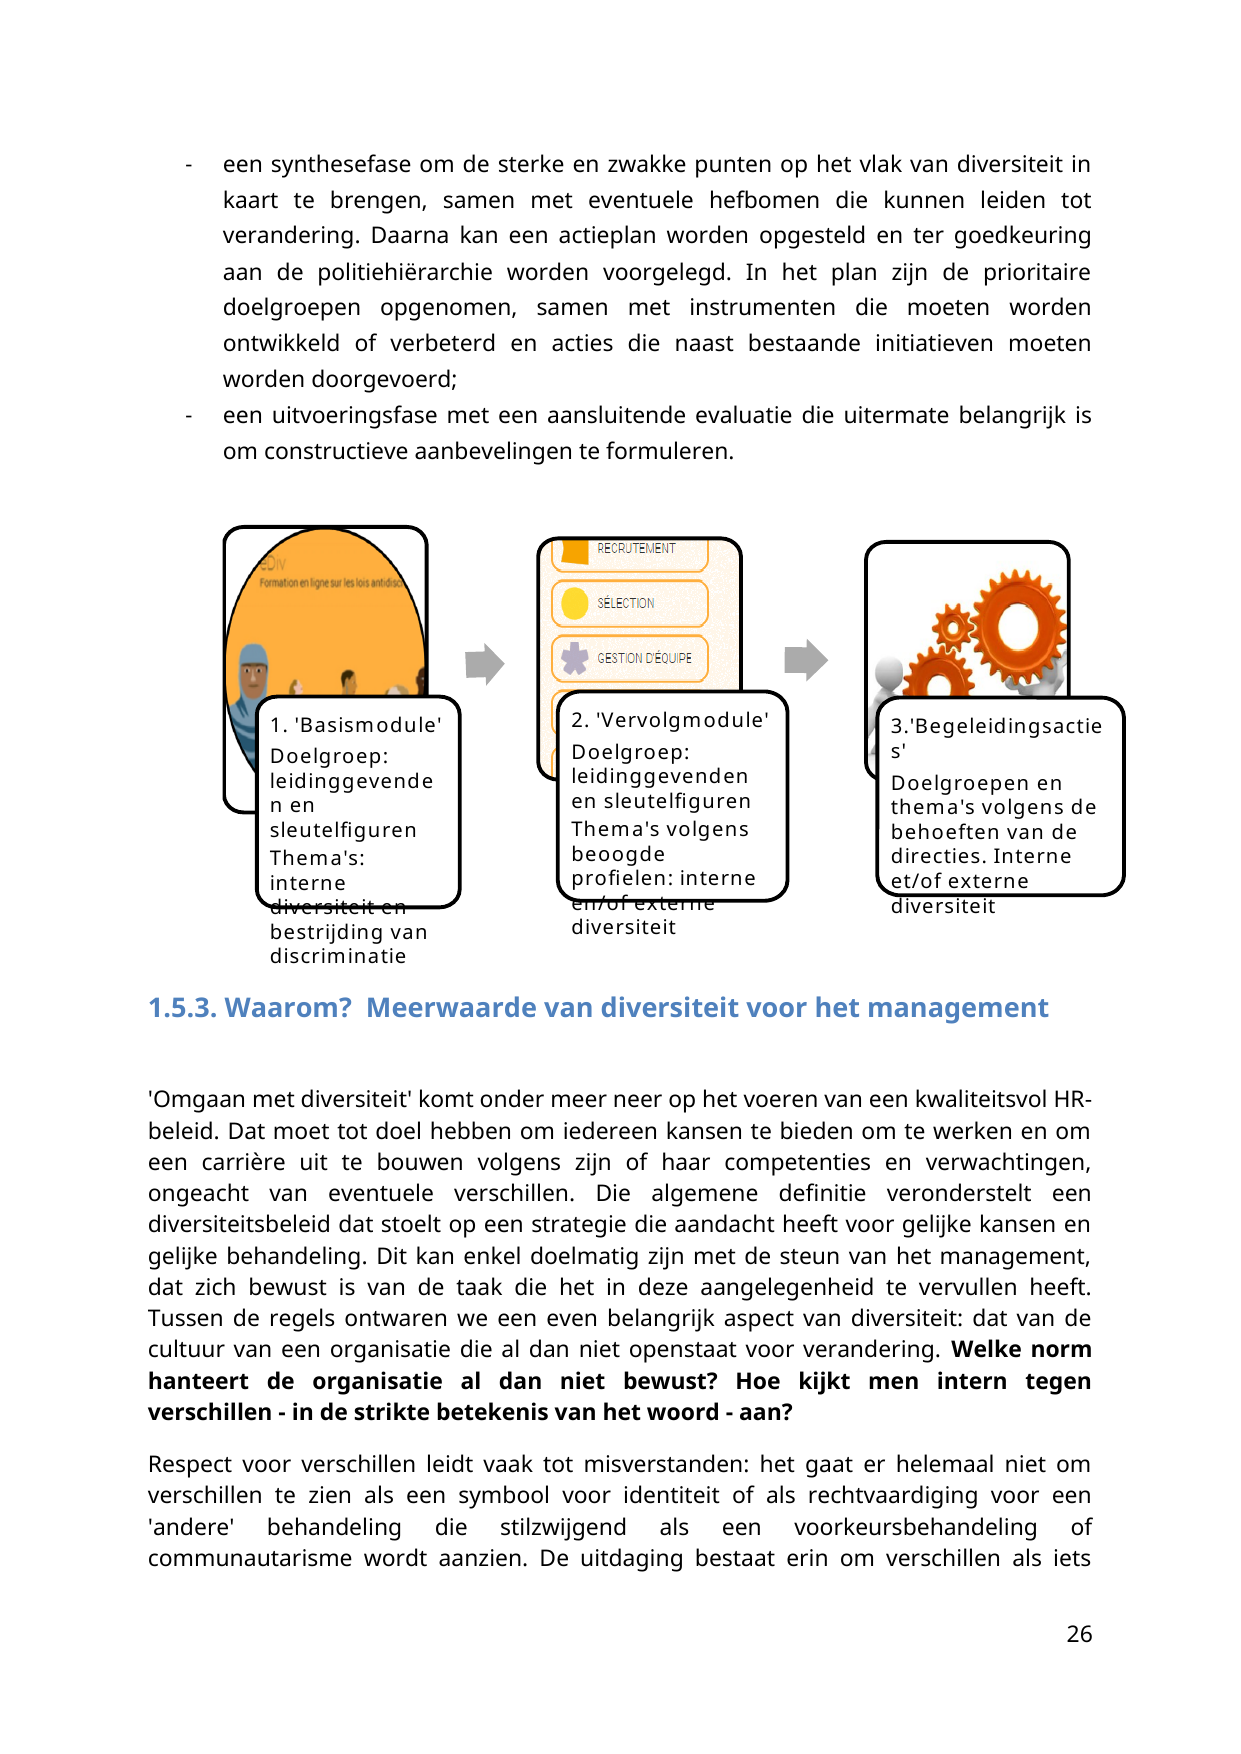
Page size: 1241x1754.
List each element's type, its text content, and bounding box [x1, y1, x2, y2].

list een synthesefase om de sterke en zwakke punten op het vlak van diversiteit in kaart te brengen, samen met eventuele hefbomen die kunnen leiden tot verandering. Daarna kan een actieplan worden opgesteld en ter goedkeuring aan de politiehiërarchie worden voorgelegd. In het plan zijn de prioritaire doelgroepen opgenomen, samen met instrumenten die moeten worden ontwikkeld of verbeterd en acties die naast bestaande initiatieven moeten worden doorgevoerd; [185, 148, 1093, 394]
text 'Omgaan met diversiteit' komt onder meer neer op het voeren van een kwaliteitsvol HR-beleid. Dat moet tot doel hebben om iedereen kansen te bieden om te werken en om een carrière uit te bouwen volgens zijn of haar competenties en verwachtingen, ongeacht van eventuele verschillen. Die algemene definitie veronderstelt een diversiteitsbeleid dat stoelt op een strategie die aandacht heeft voor gelijke kansen en gelijke behandeling. Dit kan enkel doelmatig zijn met de steun van het management, dat zich bewust is van de taak die het in deze aangelegenheid te vervullen heeft. Tussen de regels ontwaren we een even belangrijk aspect van diversiteit: dat van de cultuur van een organisatie die al dan niet openstaat voor verandering. Welke norm hanteert de organisatie al dan niet bewust? Hoe kijkt men intern tegen verschillen - in de strikte betekenis van het woord - aan? [148, 1083, 1093, 1427]
subtitle 1.5.3. Waarom? Meerwaarde van diversiteit voor het management [148, 989, 1093, 1026]
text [148, 1448, 1093, 1573]
picture [868, 544, 1066, 774]
picture [226, 529, 424, 810]
picture [541, 541, 739, 777]
list een uitvoeringsfase met een aansluitende evaluatie die uitermate belangrijk is om constructieve aanbevelingen te formuleren. [185, 399, 1093, 466]
